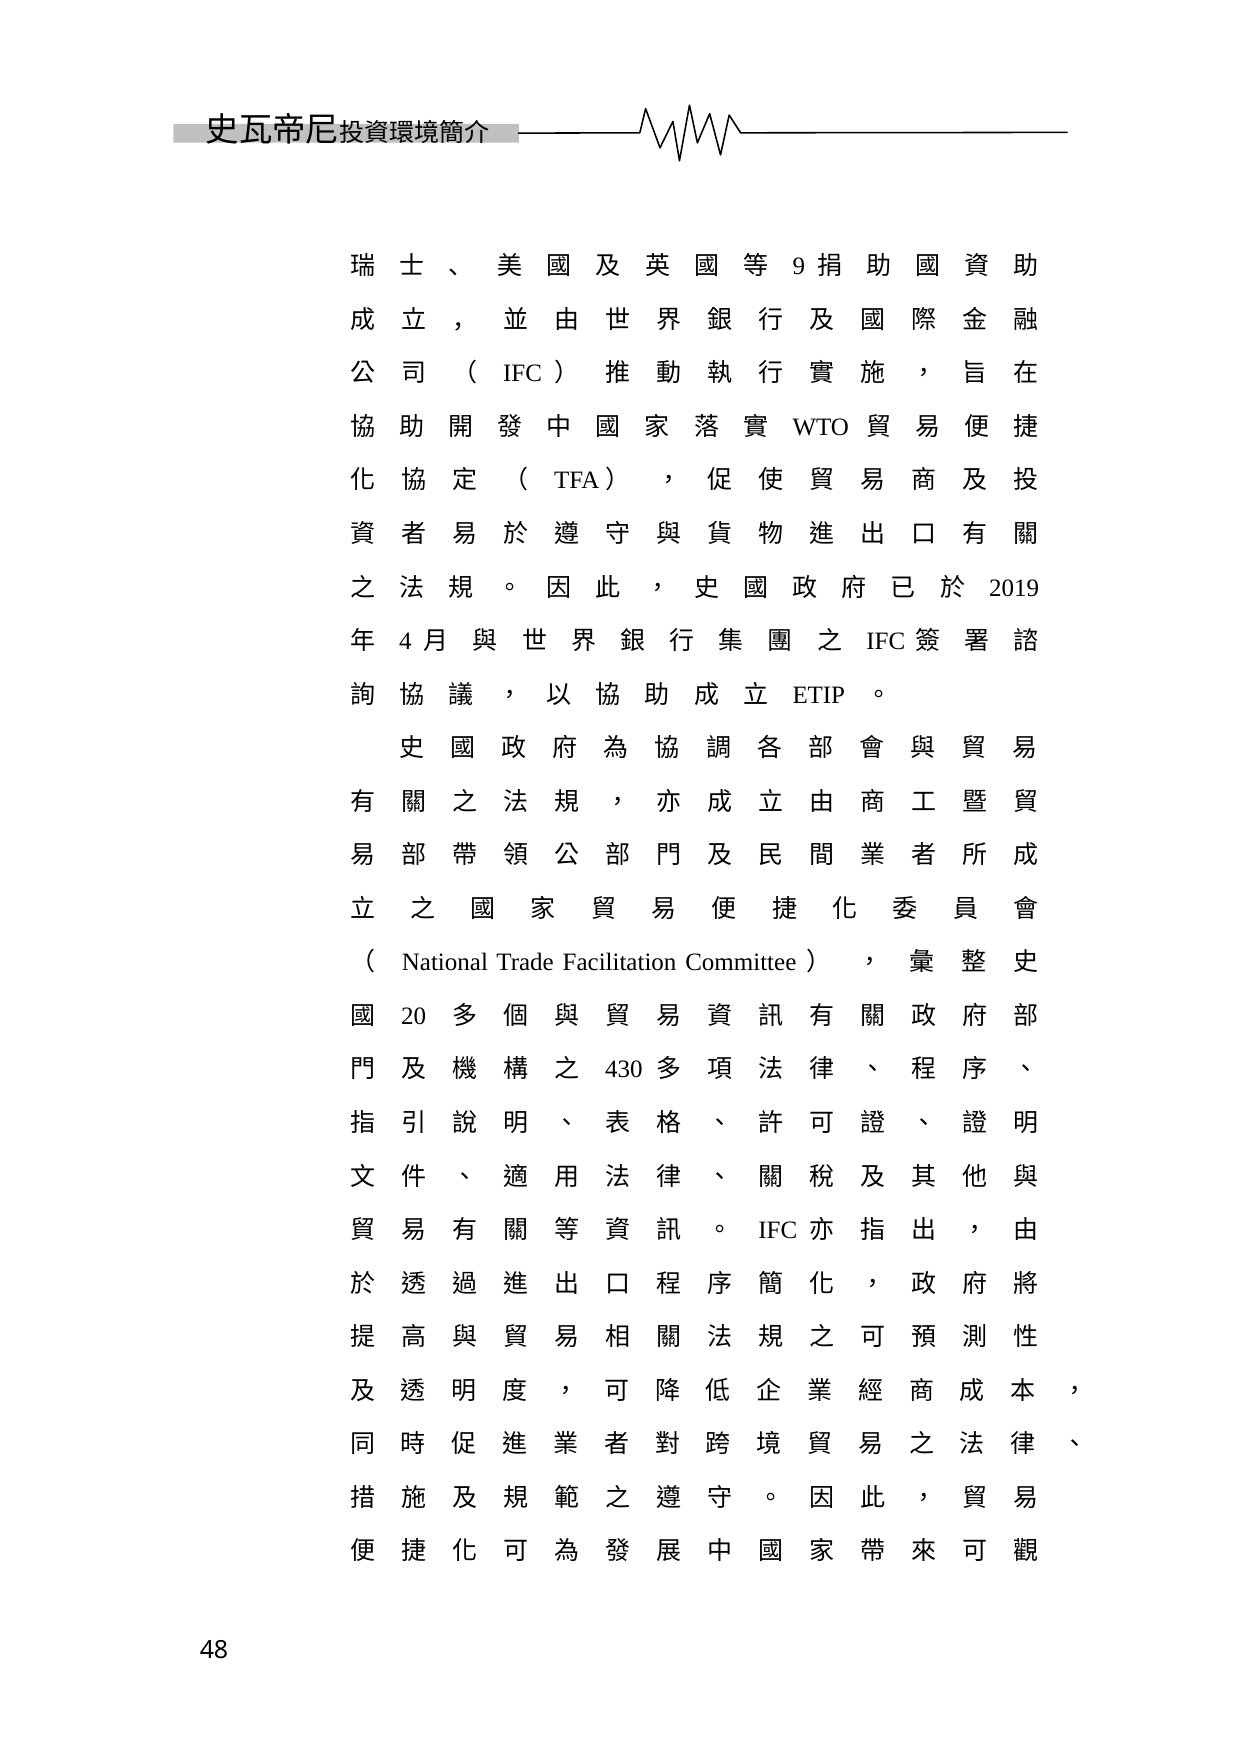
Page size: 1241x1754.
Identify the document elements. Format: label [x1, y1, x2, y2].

text [325, 719, 1063, 1576]
text [325, 237, 1063, 719]
